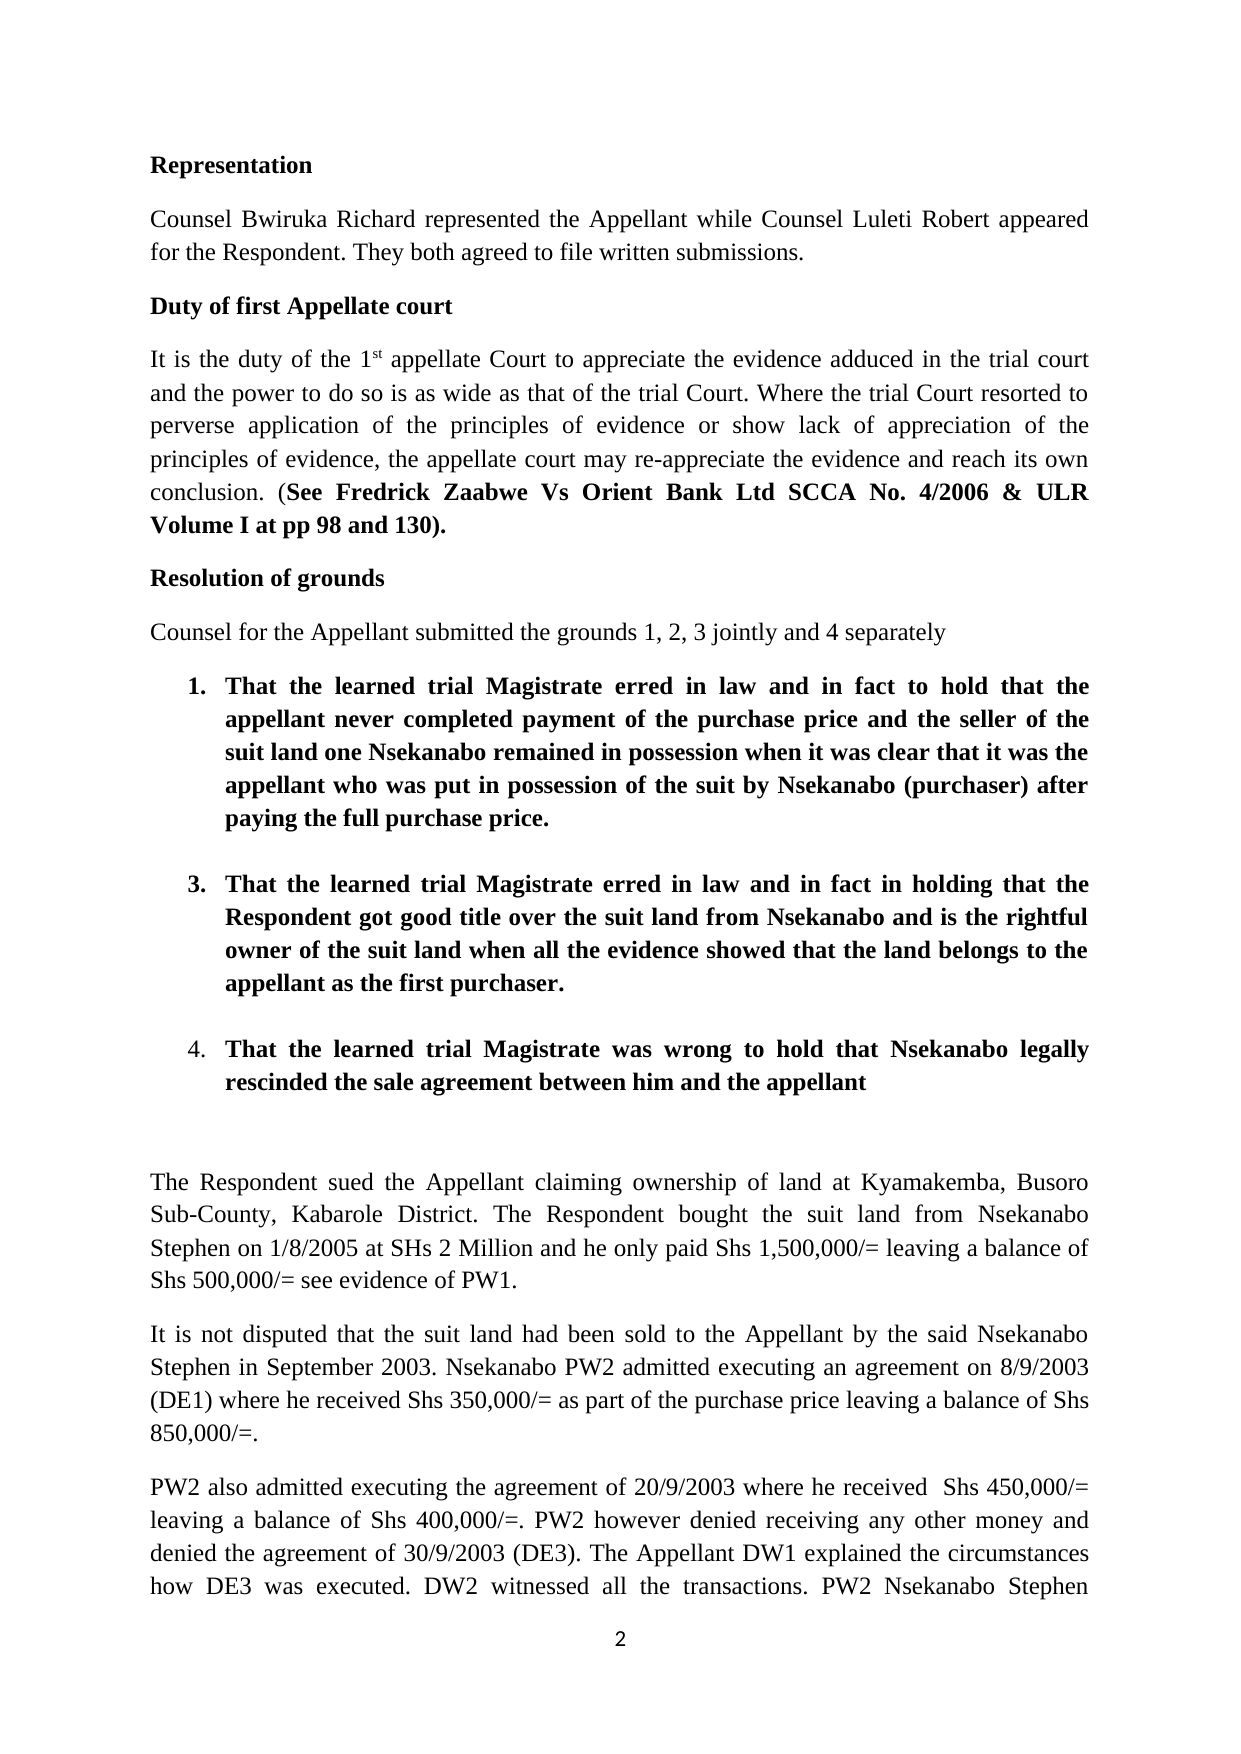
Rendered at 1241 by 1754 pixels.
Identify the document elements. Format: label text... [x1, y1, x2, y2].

text Counsel for the Appellant submitted the grounds 1, 2, 3 jointly and 4 separately [150, 617, 1090, 646]
list That the learned trial Magistrate was wrong to hold that Nsekanabo legally rescinded the sale agreement between him and the appellant [187, 1034, 1090, 1096]
text Counsel Bwiruka Richard represented the Appellant while Counsel Luleti Robert appeared for the Respondent. They both agreed to file written submissions. [150, 204, 1090, 266]
text Resolution of grounds [150, 563, 1090, 592]
text It is not disputed that the suit land had been sold to the Appellant by the said Nsekanabo Stephen in September 2003. Nsekanabo PW2 admitted executing an agreement on 8/9/2003 (DE1) where he received Shs 350,000/= as part of the purchase price leaving a balance of Shs 850,000/=. [150, 1319, 1090, 1447]
text The Respondent sued the Appellant claiming ownership of land at Kyamakemba, Busoro Sub-County, Kabarole District. The Respondent bought the suit land from Nsekanabo Stephen on 1/8/2005 at SHs 2 Million and he only paid Shs 1,500,000/= leaving a balance of Shs 500,000/= see evidence of PW1. [150, 1167, 1090, 1294]
list That the learned trial Magistrate erred in law and in fact to hold that the appellant never completed payment of the purchase price and the seller of the suit land one Nsekanabo remained in possession when it was clear that it was the appellant who was put in possession of the suit by Nsekanabo (purchaser) after paying the full purchase price. [187, 671, 1090, 832]
list That the learned trial Magistrate erred in law and in fact in holding that the Respondent got good title over the suit land from Nsekanabo and is the rightful owner of the suit land when all the evidence showed that the land belongs to the appellant as the first purchaser. [187, 869, 1090, 997]
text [150, 1472, 1090, 1600]
text It is the duty of the 1st appellate Court to appreciate the evidence adduced in the trial court and the power to do so is as wide as that of the trial Court. Where the trial Court resorted to perverse application of the principles of evidence or show lack of appreciation of the principles of evidence, the appellate court may re-appreciate the evidence and reach its own conclusion. (See Fredrick Zaabwe Vs Orient Bank Ltd SCCA No. 4/2006 & ULR Volume I at pp 98 and 130). [150, 344, 1090, 538]
text Duty of first Appellate court [150, 291, 1090, 319]
text Representation [150, 150, 1090, 179]
